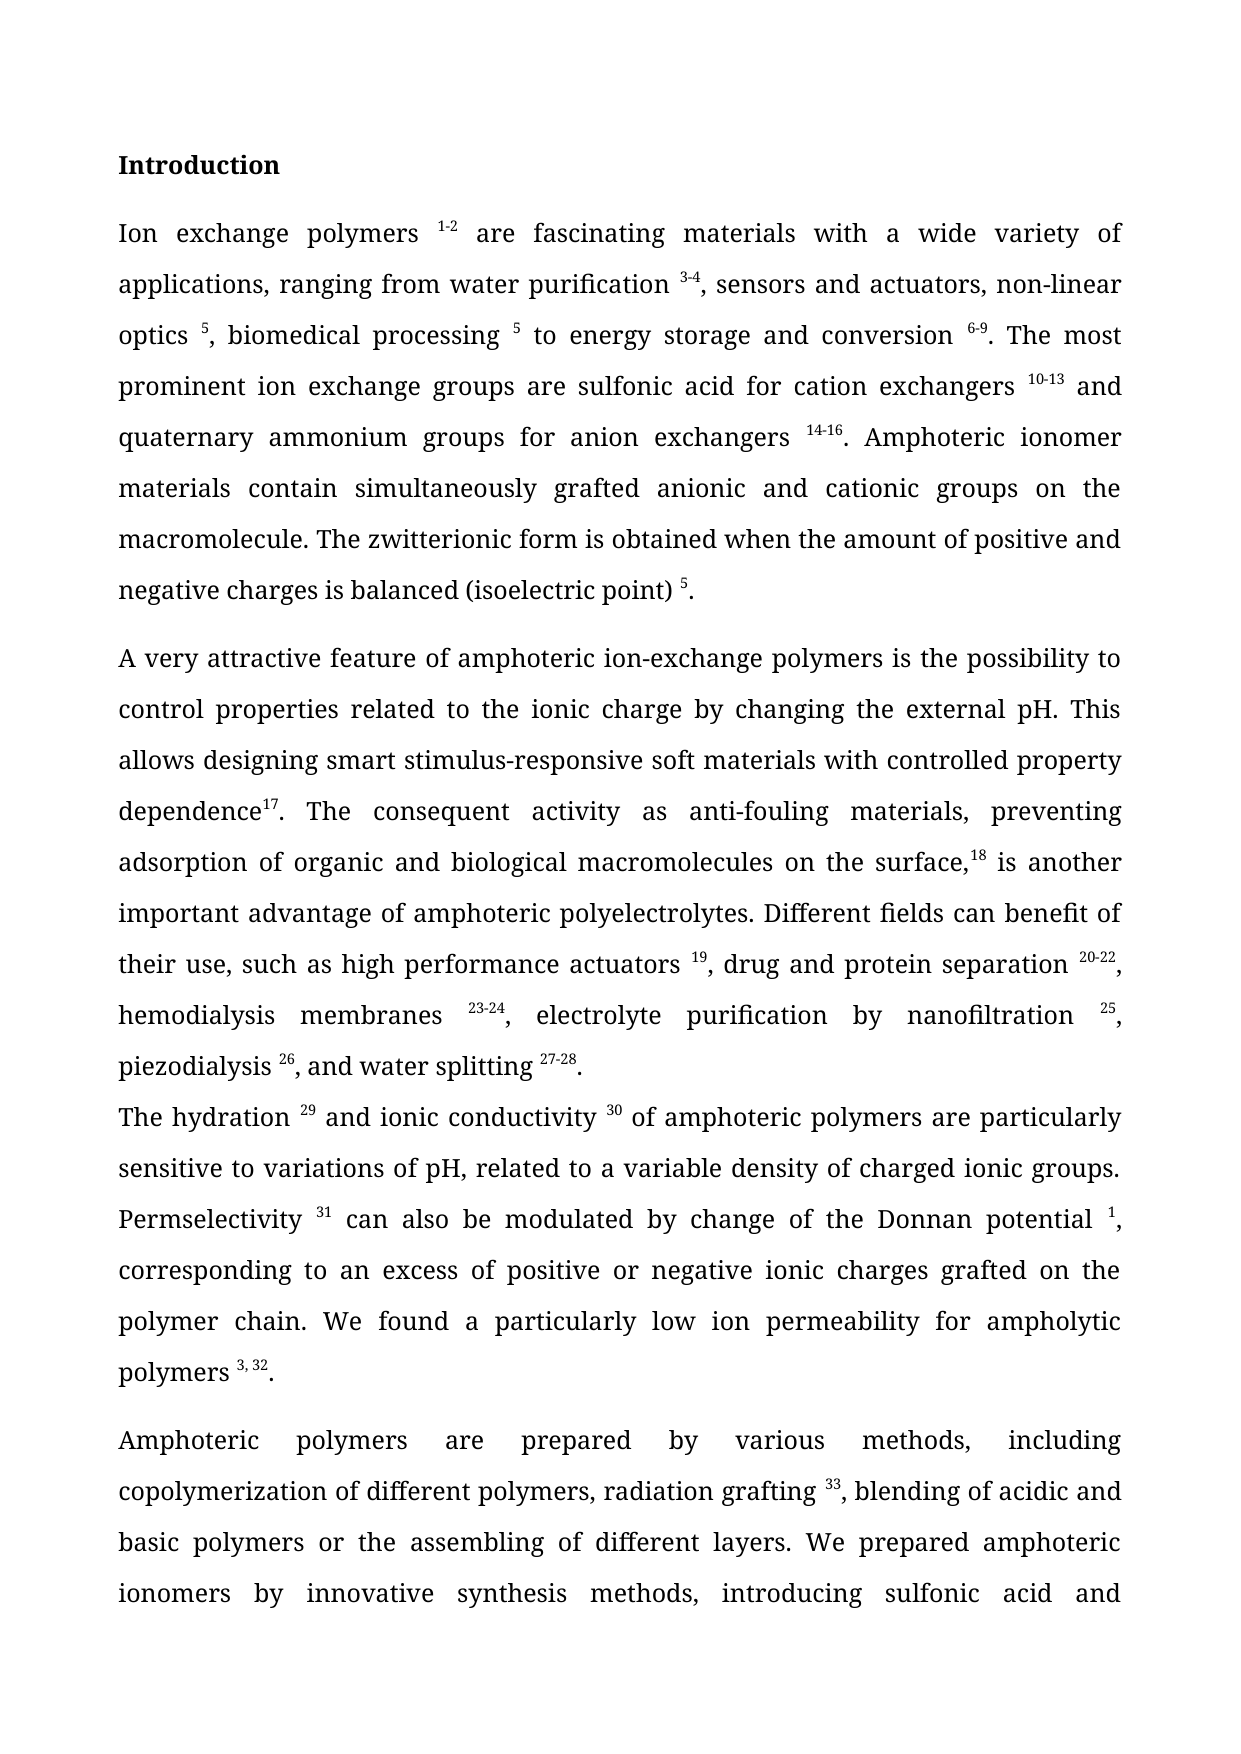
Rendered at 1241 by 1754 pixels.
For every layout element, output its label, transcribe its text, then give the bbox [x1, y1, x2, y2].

text A very attractive feature of amphoteric ion-exchange polymers is the possibility to control properties related to the ionic charge by changing the external pH. This allows designing smart stimulus-responsive soft materials with controlled property dependence17. The consequent activity as anti-fouling materials, preventing adsorption of organic and biological macromolecules on the surface,18 is another important advantage of amphoteric polyelectrolytes. Different fields can benefit of their use, such as high performance actuators 19, drug and protein separation 20-22, hemodialysis membranes 23-24, electrolyte purification by nanofiltration 25, piezodialysis 26, and water splitting 27-28. [118, 640, 1122, 1083]
text Ion exchange polymers 1-2 are fascinating materials with a wide variety of applications, ranging from water purification 3-4, sensors and actuators, non-linear optics 5, biomedical processing 5 to energy storage and conversion 6-9. The most prominent ion exchange groups are sulfonic acid for cation exchangers 10-13 and quaternary ammonium groups for anion exchangers 14-16. Amphoteric ionomer materials contain simultaneously grafted anionic and cationic groups on the macromolecule. The zwitterionic form is obtained when the amount of positive and negative charges is balanced (isoelectric point) 5. [118, 215, 1122, 607]
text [118, 1423, 1122, 1610]
text Introduction [118, 148, 1122, 182]
text The hydration 29 and ionic conductivity 30 of amphoteric polymers are particularly sensitive to variations of pH, related to a variable density of charged ionic groups. Permselectivity 31 can also be modulated by change of the Donnan potential 1, corresponding to an excess of positive or negative ionic charges grafted on the polymer chain. We found a particularly low ion permeability for ampholytic polymers 3, 32. [118, 1100, 1122, 1389]
